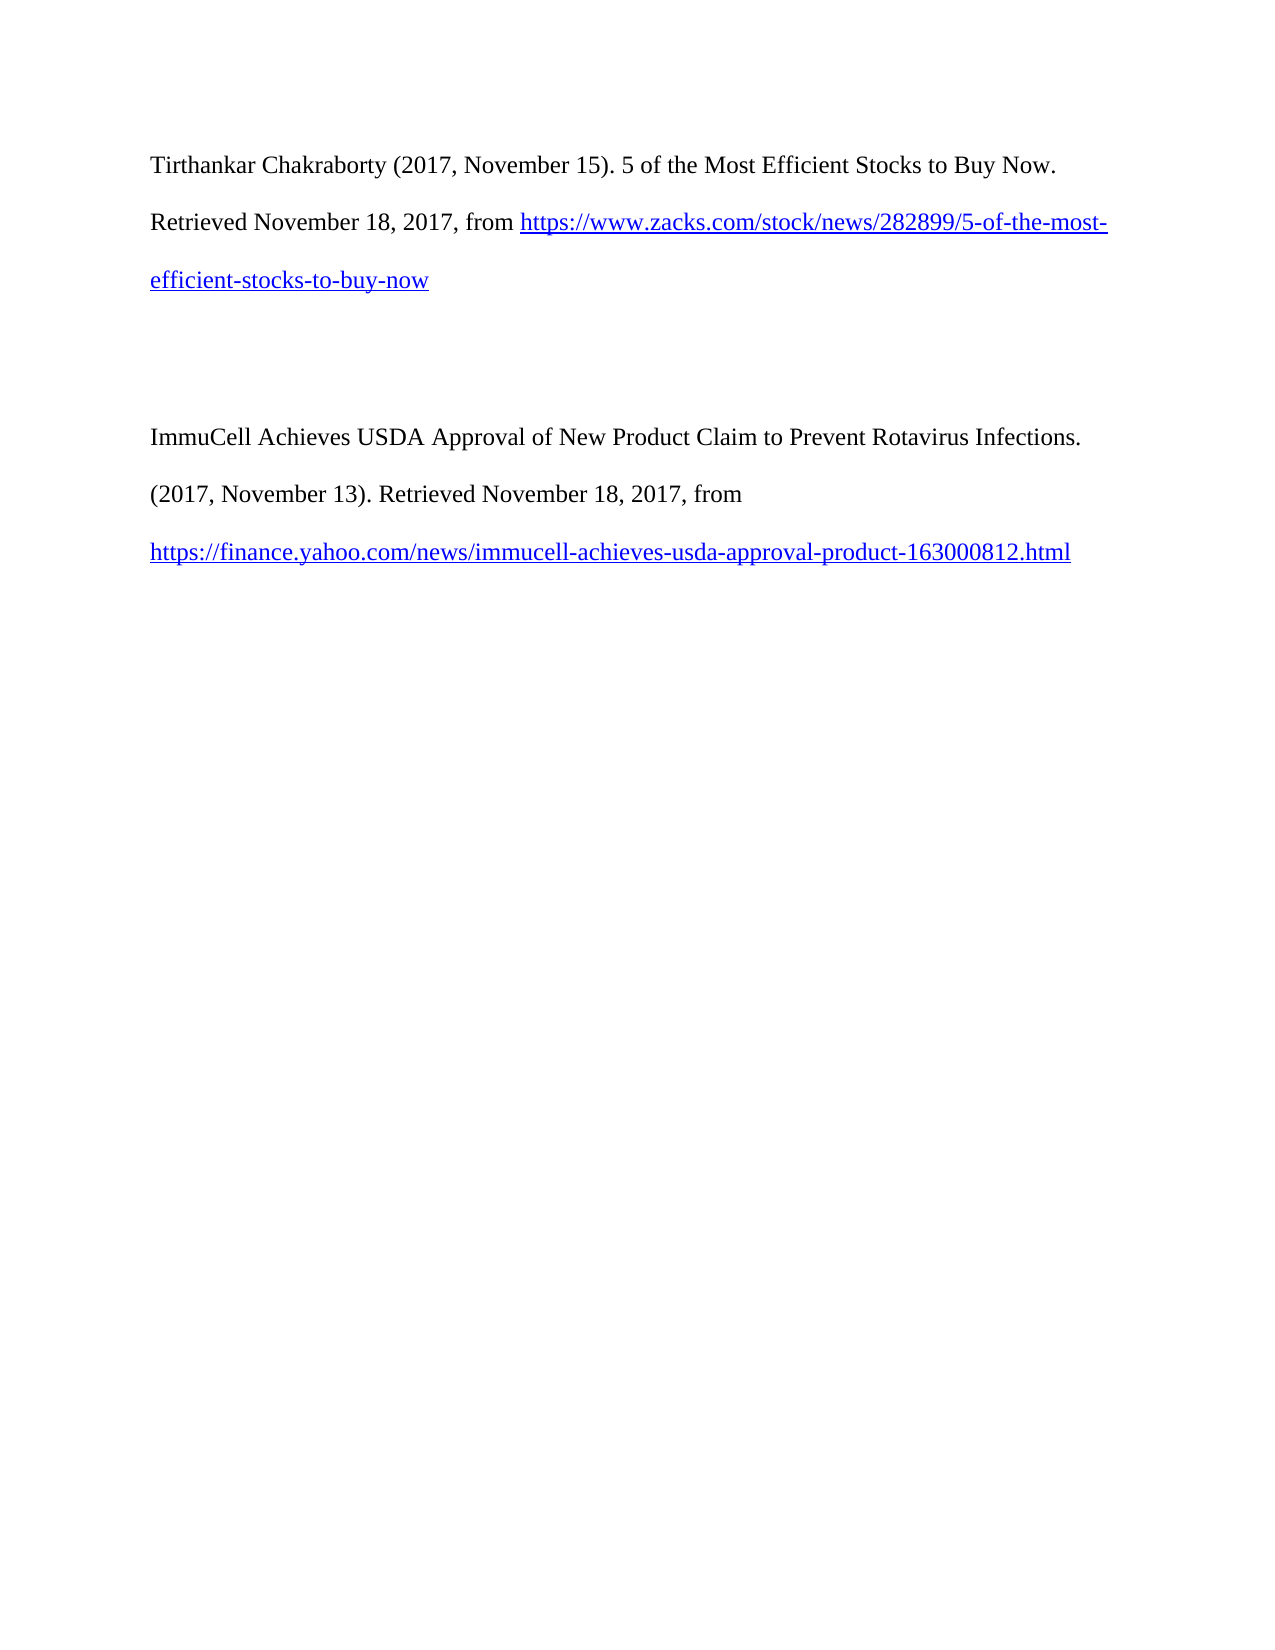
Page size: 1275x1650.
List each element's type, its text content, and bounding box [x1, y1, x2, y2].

text ImmuCell Achieves USDA Approval of New Product Claim to Prevent Rotavirus Infections. (2017, November 13). Retrieved November 18, 2017, from https://finance.yahoo.com/news/immucell-achieves-usda-approval-product-163000812.html [150, 422, 1125, 565]
text Tirthankar Chakraborty (2017, November 15). 5 of the Most Efficient Stocks to Buy Now. Retrieved November 18, 2017, from https://www.zacks.com/stock/news/282899/5-of-the-most-efficient-stocks-to-buy-now [150, 150, 1125, 294]
